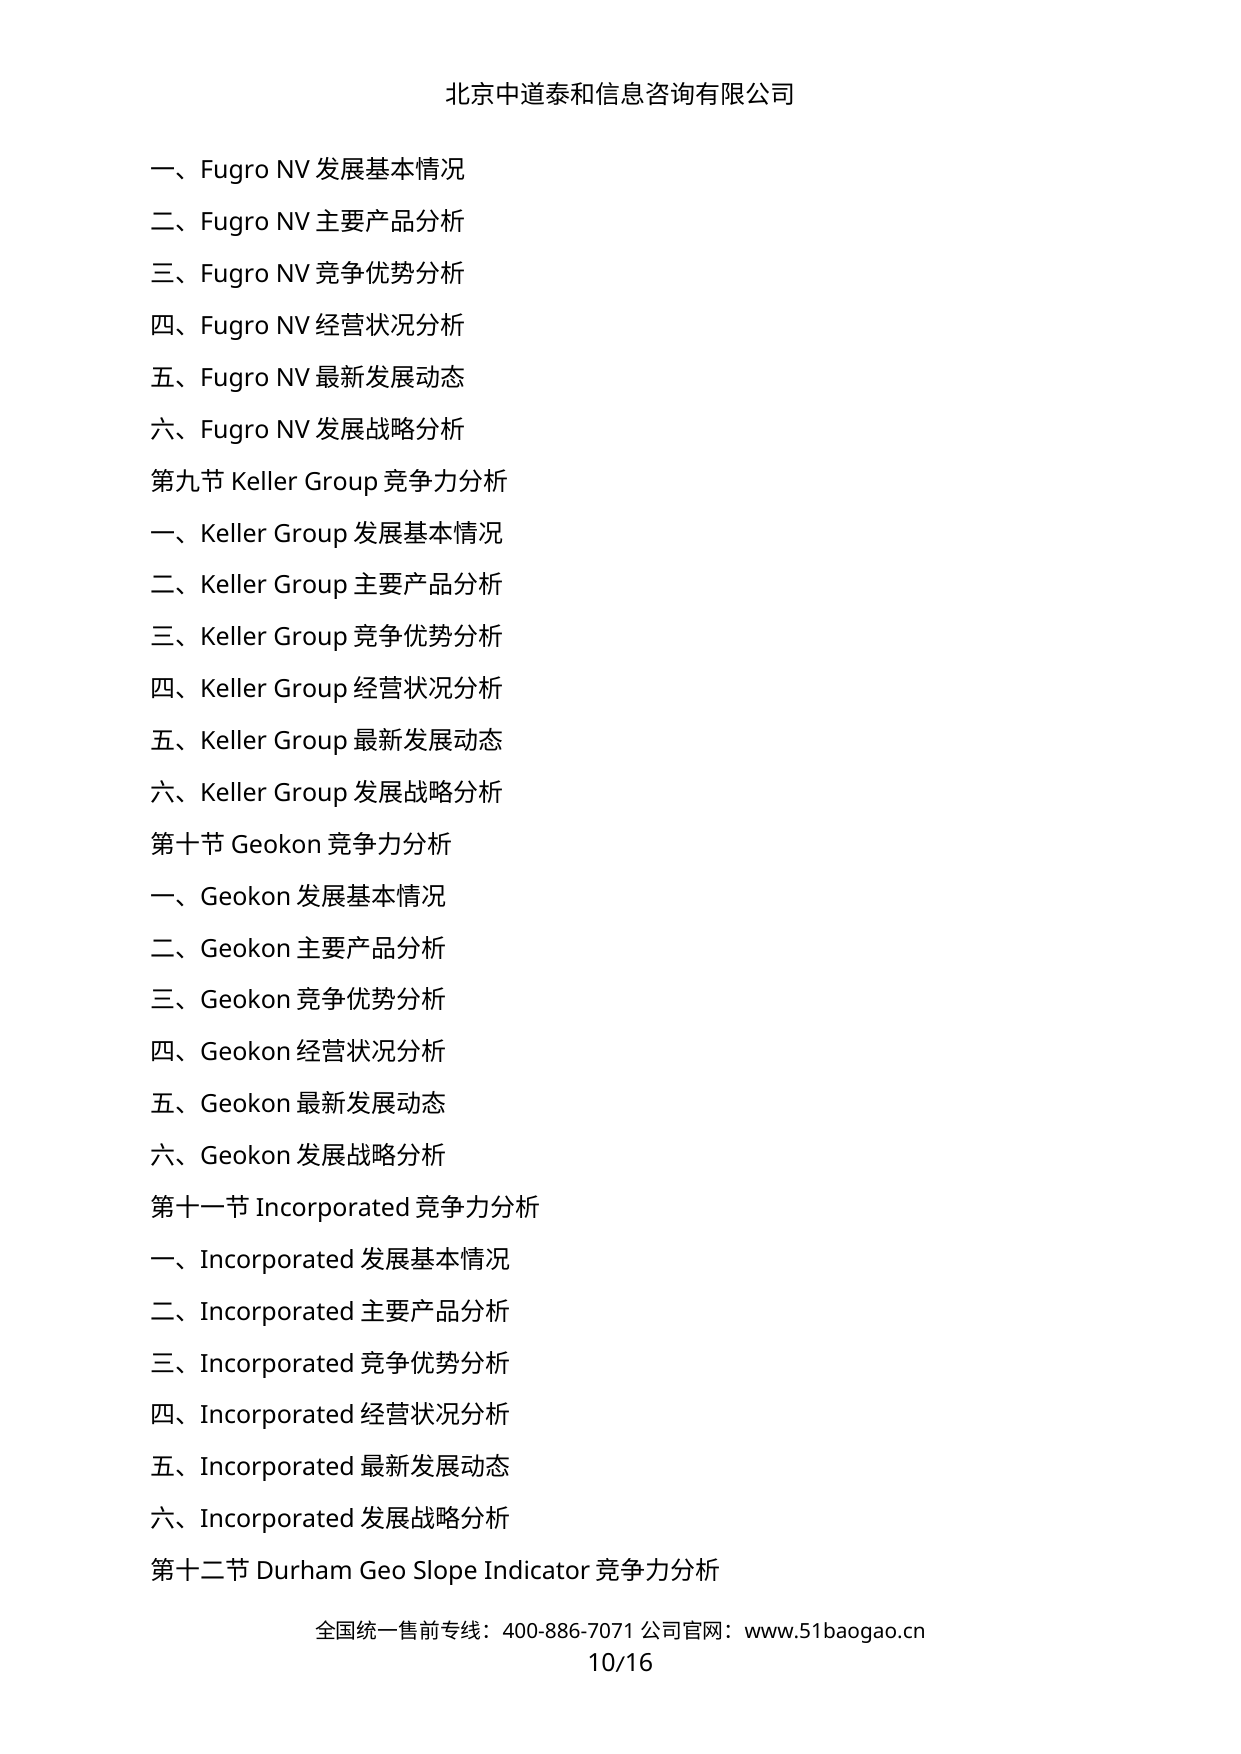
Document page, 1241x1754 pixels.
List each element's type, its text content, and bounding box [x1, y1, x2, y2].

text 四、Incorporated经营状况分析 [150, 1395, 1090, 1431]
text 一、Keller Group发展基本情况 [150, 513, 1090, 549]
text 五、Keller Group最新发展动态 [150, 721, 1090, 757]
text 二、Fugro NV主要产品分析 [150, 202, 1090, 238]
text 一、Geokon发展基本情况 [150, 876, 1090, 912]
text 二、Incorporated主要产品分析 [150, 1291, 1090, 1327]
text 六、Geokon发展战略分析 [150, 1136, 1090, 1172]
text 六、Fugro NV发展战略分析 [150, 409, 1090, 446]
text 第九节 Keller Group竞争力分析 [150, 461, 1090, 497]
text 三、Geokon竞争优势分析 [150, 980, 1090, 1016]
text 五、Geokon最新发展动态 [150, 1084, 1090, 1120]
text 第十二节 Durham Geo Slope Indicator竞争力分析 [150, 1551, 1090, 1587]
text 二、Keller Group主要产品分析 [150, 565, 1090, 601]
text 五、Fugro NV最新发展动态 [150, 357, 1090, 394]
text 第十一节 Incorporated竞争力分析 [150, 1187, 1090, 1224]
text 六、Keller Group发展战略分析 [150, 772, 1090, 809]
text 一、Fugro NV发展基本情况 [150, 150, 1090, 186]
text 四、Geokon经营状况分析 [150, 1032, 1090, 1068]
text 三、Keller Group竞争优势分析 [150, 617, 1090, 653]
text 第十节 Geokon竞争力分析 [150, 824, 1090, 861]
text 四、Fugro NV经营状况分析 [150, 306, 1090, 342]
text 三、Incorporated竞争优势分析 [150, 1343, 1090, 1379]
text 五、Incorporated最新发展动态 [150, 1447, 1090, 1483]
text 二、Geokon主要产品分析 [150, 928, 1090, 964]
text 三、Fugro NV竞争优势分析 [150, 254, 1090, 290]
text 六、Incorporated发展战略分析 [150, 1499, 1090, 1535]
text 一、Incorporated发展基本情况 [150, 1239, 1090, 1276]
text 四、Keller Group经营状况分析 [150, 669, 1090, 705]
